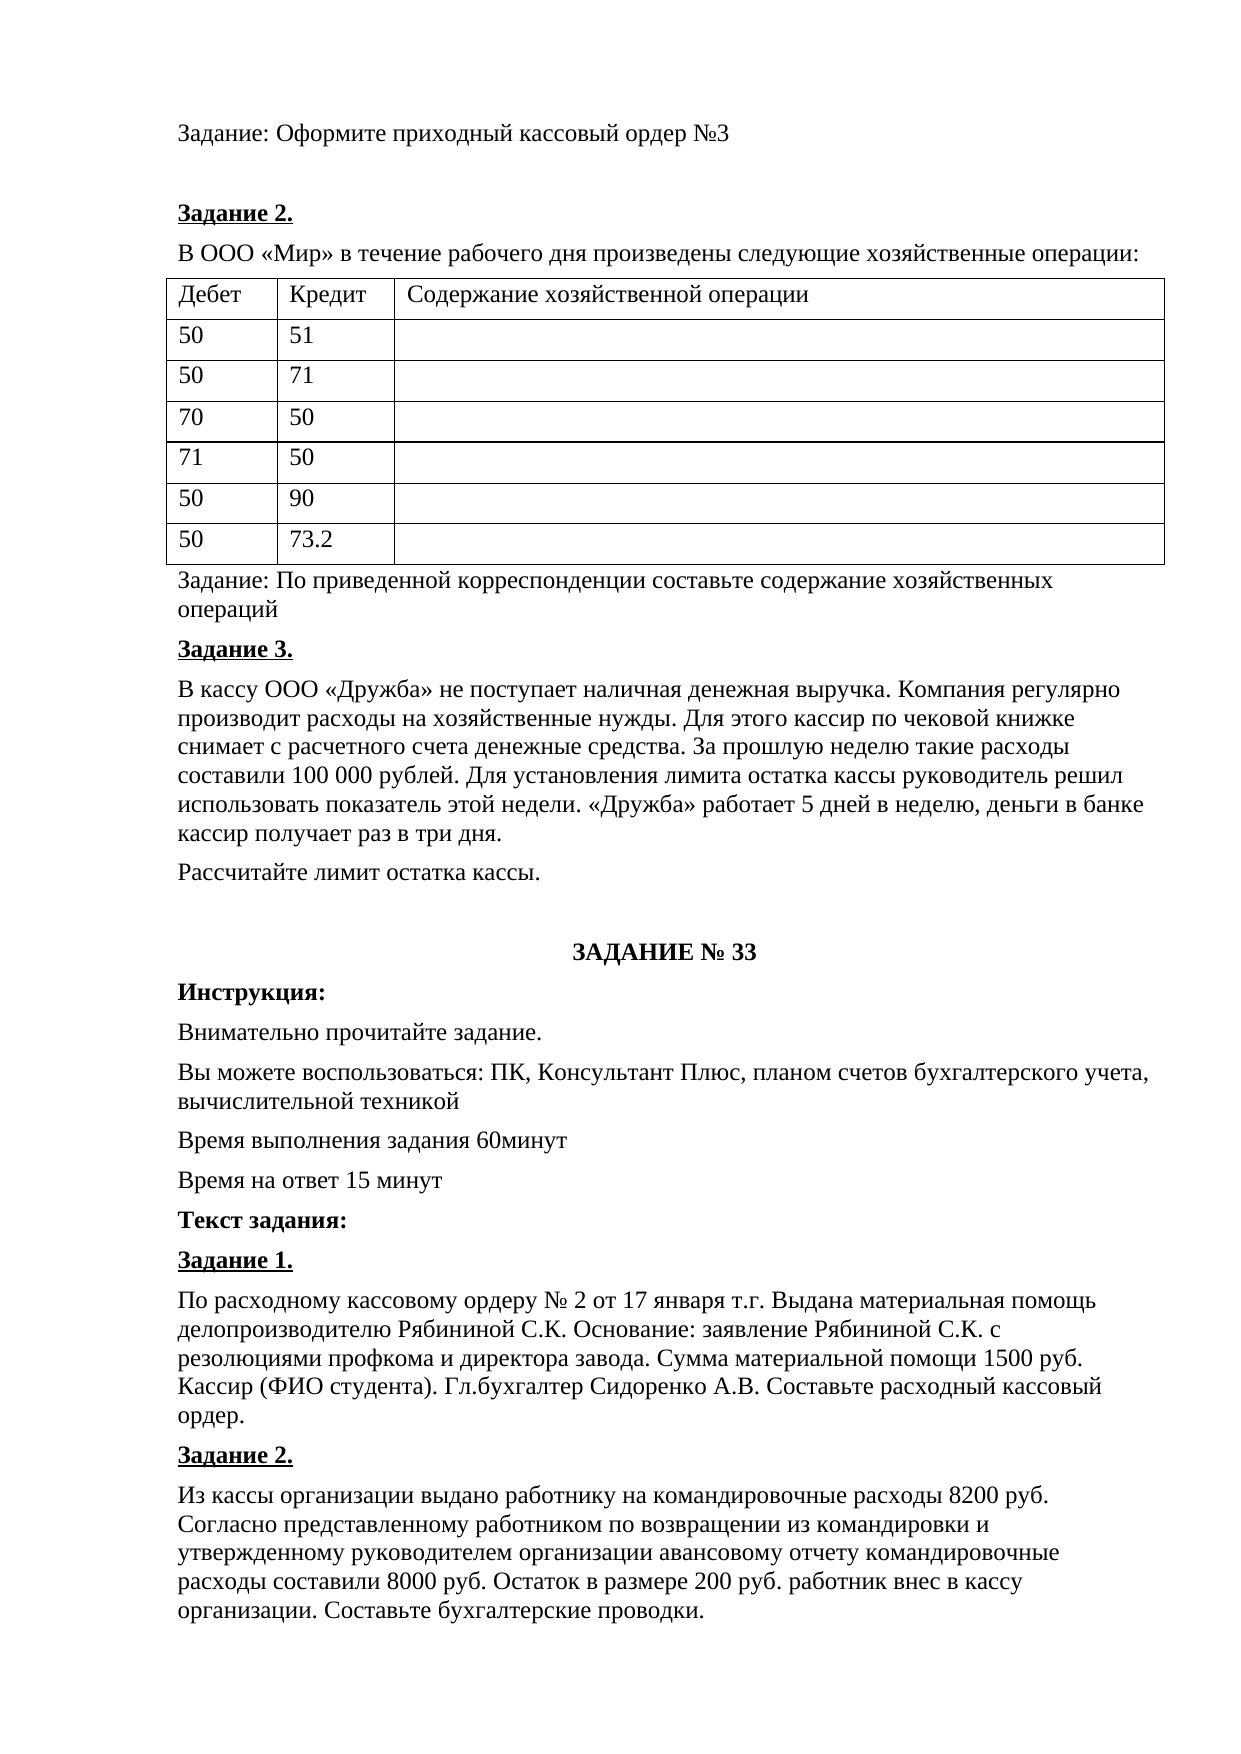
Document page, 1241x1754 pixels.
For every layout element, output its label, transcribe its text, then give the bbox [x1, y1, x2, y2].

text Задание 3. [177, 634, 1152, 663]
table_cell 50 [167, 524, 277, 564]
table_cell 51 [278, 320, 394, 359]
text Инструкция: [177, 977, 1152, 1006]
table_header Кредит [278, 279, 394, 319]
table_header Дебет [167, 279, 277, 319]
text Вы можете воспользоваться: ПК, Консультант Плюс, планом счетов бухгалтерского учета, вычислительной техникой [177, 1057, 1152, 1114]
text Внимательно прочитайте задание. [177, 1017, 1152, 1046]
text В ООО «Мир» в течение рабочего дня произведены следующие хозяйственные операции: [177, 238, 1152, 267]
text В кассу ООО «Дружба» не поступает наличная денежная выручка. Компания регулярно производит расходы на хозяйственные нужды. Для этого кассир по чековой книжке снимает с расчетного счета денежные средства. За прошлую неделю такие расходы составили 100 000 рублей. Для установления лимита остатка кассы руководитель решил использовать показатель этой недели. «Дружба» работает 5 дней в неделю, деньги в банке кассир получает раз в три дня. [177, 674, 1152, 846]
table_cell 90 [278, 484, 394, 523]
text Рассчитайте лимит остатка кассы. [177, 857, 1152, 886]
table_cell [395, 443, 1164, 482]
text По расходному кассовому ордеру № 2 от 17 января т.г. Выдана материальная помощь делопроизводителю Рябининой С.К. Основание: заявление Рябининой С.К. с резолюциями профкома и директора завода. Сумма материальной помощи 1500 руб. Кассир (ФИО студента). Гл.бухгалтер Сидоренко А.В. Составьте расходный кассовый ордер. [177, 1285, 1152, 1429]
text Из кассы организации выдано работнику на командировочные расходы 8200 руб. Согласно представленному работником по возвращении из командировки и утвержденному руководителем организации авансовому отчету командировочные расходы составили 8000 руб. Остаток в размере 200 руб. работник внес в кассу организации. Составьте бухгалтерские проводки. [177, 1480, 1152, 1624]
table_cell 50 [167, 320, 277, 359]
text Задание 2. [177, 1440, 1152, 1469]
text Время на ответ 15 минут [177, 1166, 1152, 1194]
text Текст задания: [177, 1205, 1152, 1234]
table_cell 50 [167, 361, 277, 401]
table_cell [395, 484, 1164, 523]
table_cell 70 [167, 402, 277, 441]
text Время выполнения задания 60минут [177, 1126, 1152, 1154]
text Задание 1. [177, 1245, 1152, 1274]
text Задание: По приведенной корреспонденции составьте содержание хозяйственных операций [177, 565, 1152, 623]
table_cell [395, 402, 1164, 441]
table_cell [395, 361, 1164, 401]
table_header Содержание хозяйственной операции [395, 279, 1164, 319]
text ЗАДАНИЕ № 33 [177, 937, 1152, 966]
table_cell 50 [278, 402, 394, 441]
table_cell 71 [167, 443, 277, 482]
table_cell [395, 320, 1164, 359]
table_cell 50 [167, 484, 277, 523]
table_cell [395, 524, 1164, 564]
text Задание: Оформите приходный кассовый ордер №3 [177, 118, 1152, 147]
table_cell 73.2 [278, 524, 394, 564]
table_cell 50 [278, 443, 394, 482]
table_cell 71 [278, 361, 394, 401]
text Задание 2. [177, 198, 1152, 227]
